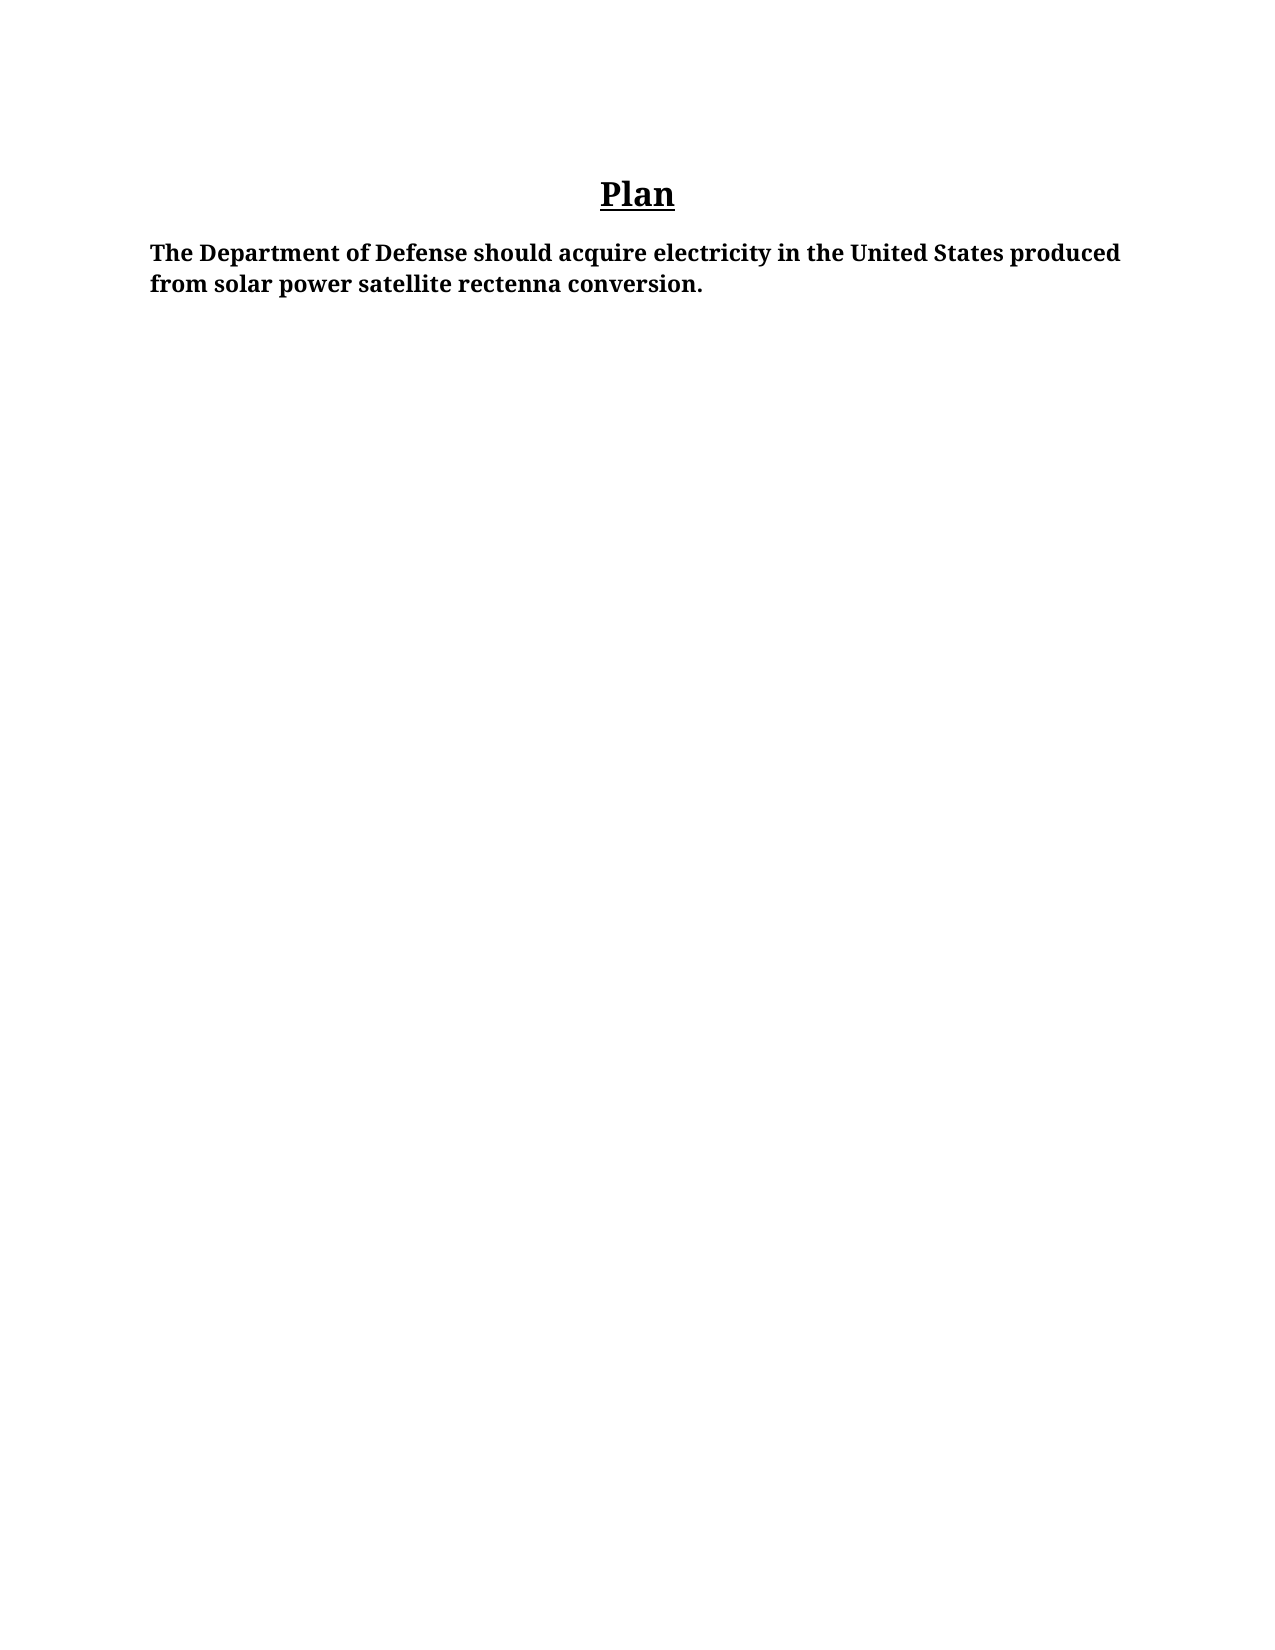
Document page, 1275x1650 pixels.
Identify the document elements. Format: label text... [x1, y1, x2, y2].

subtitle The Department of Defense should acquire electricity in the United States produced from solar power satellite rectenna conversion. [150, 237, 1125, 299]
subtitle Plan [150, 171, 1125, 216]
